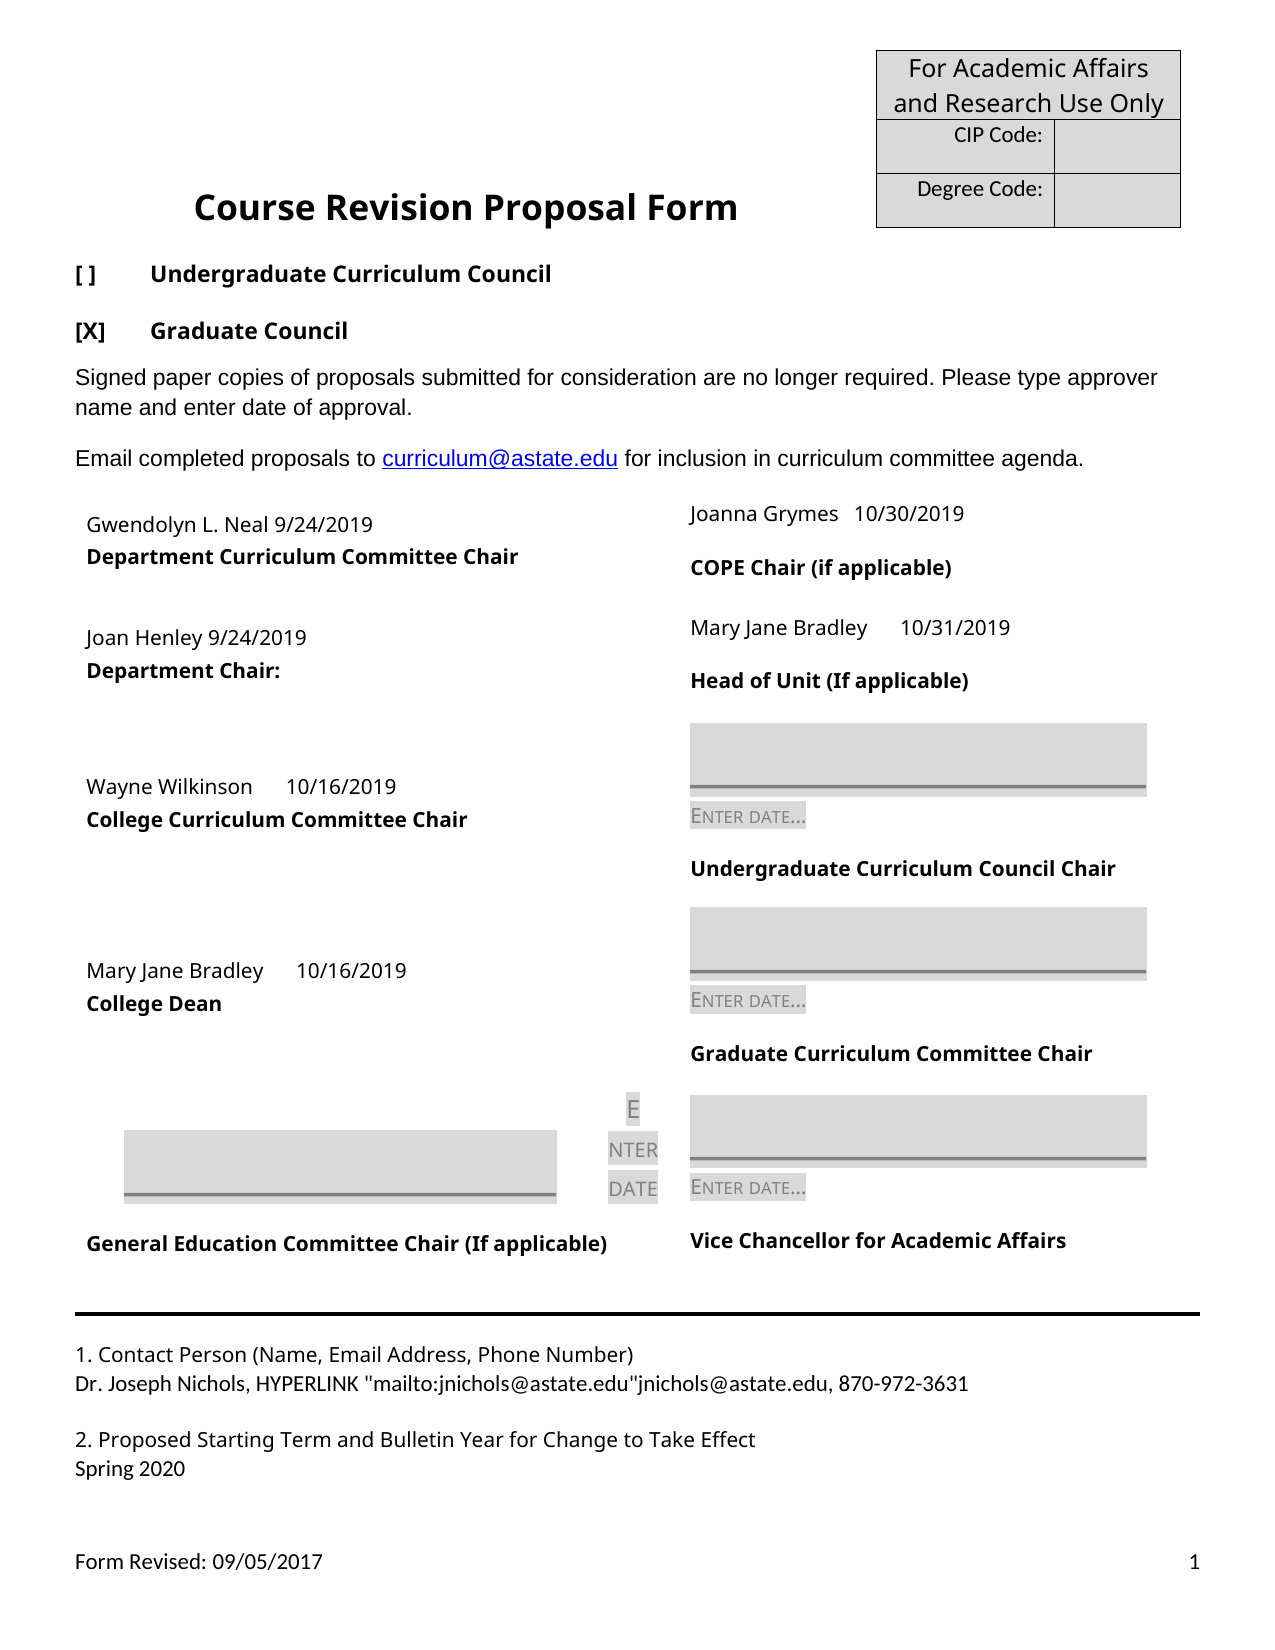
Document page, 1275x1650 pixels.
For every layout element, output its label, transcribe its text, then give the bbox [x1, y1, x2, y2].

text Email completed proposals to curriculum@astate.edu for inclusion in curriculum committee agenda. [75, 445, 1200, 471]
table_header For Academic Affairs and Research Use Only [877, 51, 1180, 119]
table_cell General Education Committee Chair (If applicable) [75, 1092, 679, 1282]
text Course Revision Proposal Form [75, 182, 1200, 230]
table_cell Degree Code: [877, 174, 1054, 227]
text [X] Graduate Council [75, 315, 1200, 346]
table_cell [1055, 174, 1180, 227]
text [ ] Undergraduate Curriculum Council [75, 258, 1200, 290]
table_cell Undergraduate Curriculum Council Chair [679, 723, 1211, 907]
table_cell CIP Code: [877, 120, 1054, 173]
table_cell Vice Chancellor for Academic Affairs [679, 1092, 1211, 1282]
table_cell Head of Unit (If applicable) [679, 609, 1211, 723]
table_cell Department Chair: [75, 609, 679, 723]
table_cell Graduate Curriculum Committee Chair [679, 907, 1211, 1092]
table_cell College Curriculum Committee Chair [75, 723, 679, 907]
text 1. Contact Person (Name, Email Address, Phone Number) [75, 1341, 1200, 1369]
table_header COPE Chair (if applicable) [679, 496, 1211, 609]
text Signed paper copies of proposals submitted for consideration are no longer required. Please type approver name and enter date of approval. [75, 364, 1200, 420]
text 2. Proposed Starting Term and Bulletin Year for Change to Take Effect [75, 1426, 1200, 1454]
table_cell [1055, 120, 1180, 173]
table_cell College Dean [75, 907, 679, 1092]
table_header Department Curriculum Committee Chair [75, 496, 679, 609]
